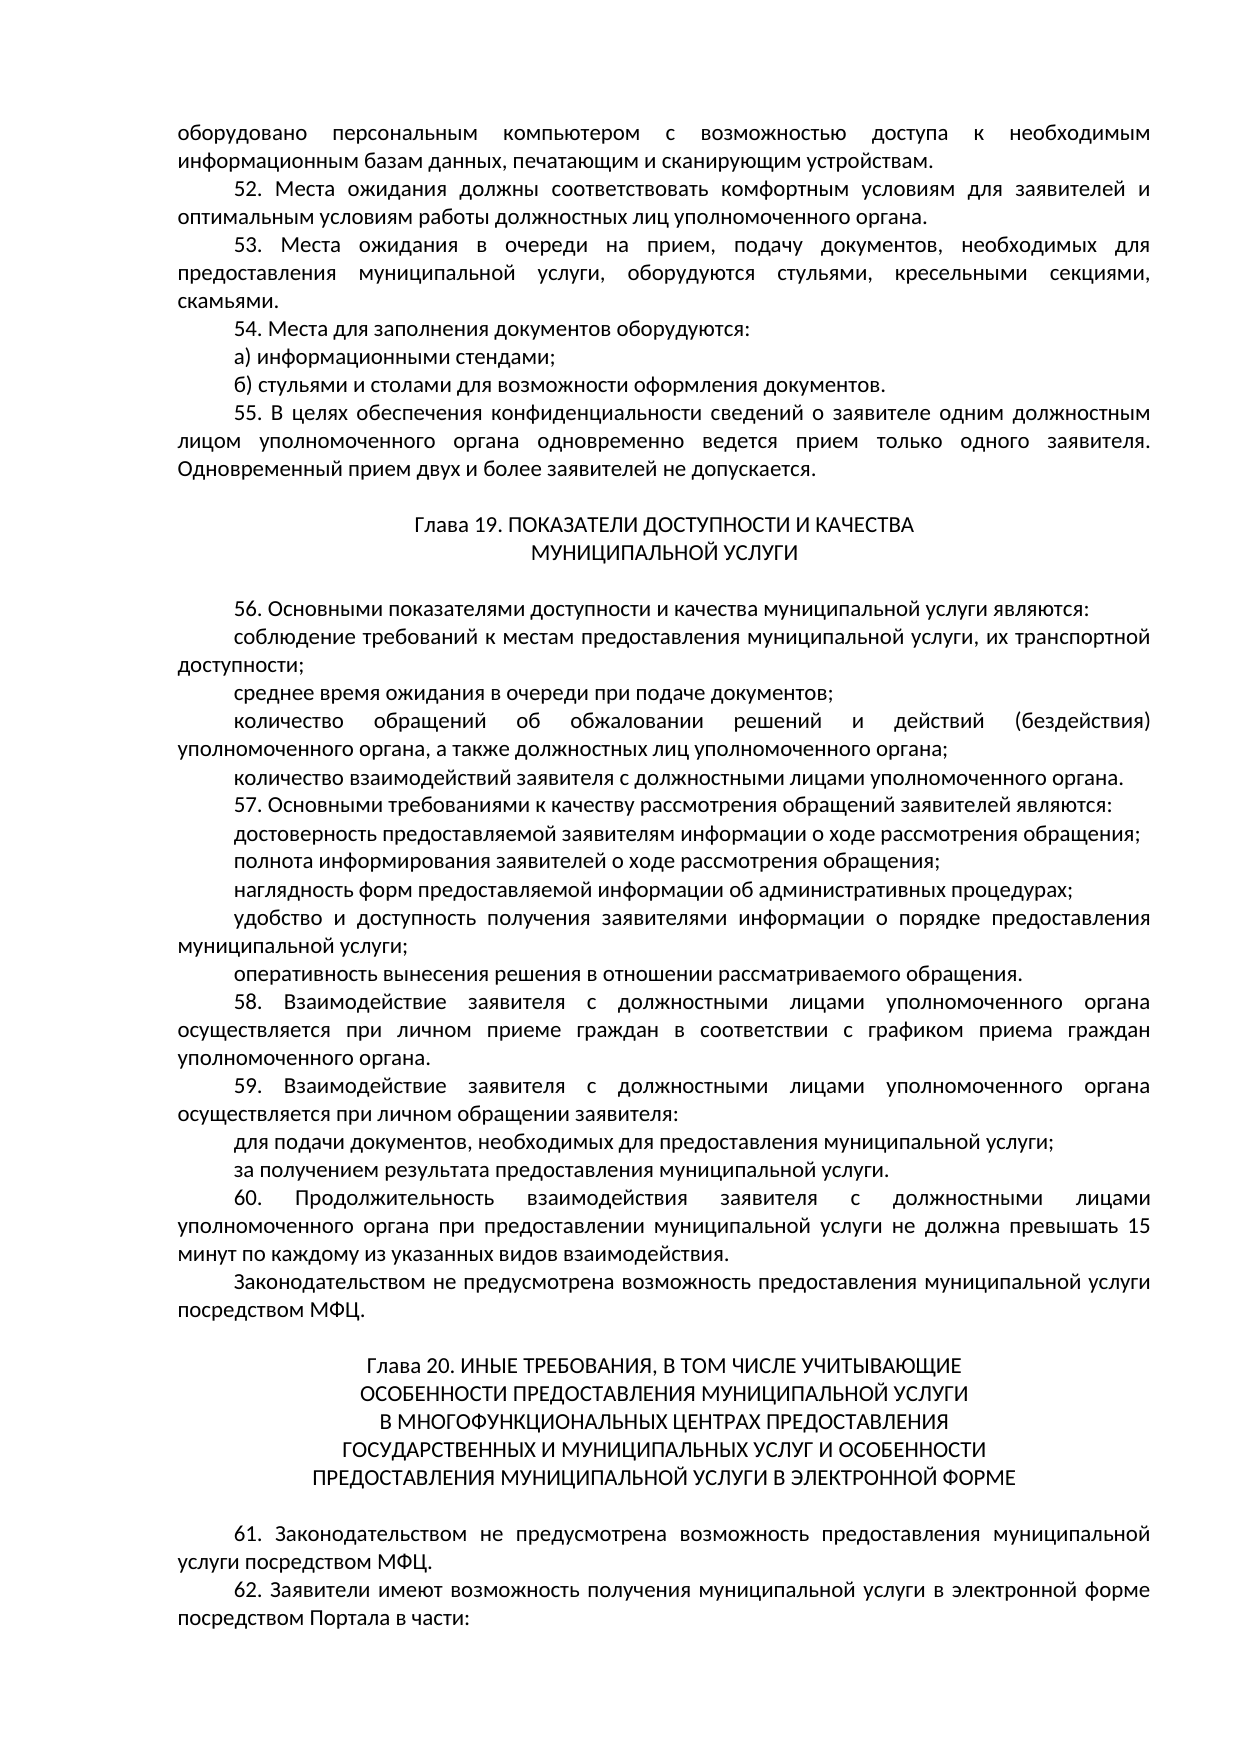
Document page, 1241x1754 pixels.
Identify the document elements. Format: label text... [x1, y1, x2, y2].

text 62. Заявители имеют возможность получения муниципальной услуги в электронной форме посредством Портала в части: [177, 1575, 1152, 1631]
text 54. Места для заполнения документов оборудуются: [177, 314, 1152, 342]
text полнота информирования заявителей о ходе рассмотрения обращения; [177, 847, 1152, 875]
text В МНОГОФУНКЦИОНАЛЬНЫХ ЦЕНТРАХ ПРЕДОСТАВЛЕНИЯ [177, 1407, 1152, 1435]
text Глава 20. ИНЫЕ ТРЕБОВАНИЯ, В ТОМ ЧИСЛЕ УЧИТЫВАЮЩИЕ [177, 1351, 1152, 1379]
text 61. Законодательством не предусмотрена возможность предоставления муниципальной услуги посредством МФЦ. [177, 1519, 1152, 1575]
text удобство и доступность получения заявителями информации о порядке предоставления муниципальной услуги; [177, 903, 1152, 959]
text 60. Продолжительность взаимодействия заявителя с должностными лицами уполномоченного органа при предоставлении муниципальной услуги не должна превышать 15 минут по каждому из указанных видов взаимодействия. [177, 1183, 1152, 1267]
text 55. В целях обеспечения конфиденциальности сведений о заявителе одним должностным лицом уполномоченного органа одновременно ведется прием только одного заявителя. Одновременный прием двух и более заявителей не допускается. [177, 398, 1152, 482]
text среднее время ожидания в очереди при подаче документов; [177, 678, 1152, 707]
text 57. Основными требованиями к качеству рассмотрения обращений заявителей являются: [177, 791, 1152, 819]
text ПРЕДОСТАВЛЕНИЯ МУНИЦИПАЛЬНОЙ УСЛУГИ В ЭЛЕКТРОННОЙ ФОРМЕ [177, 1463, 1152, 1491]
text количество обращений об обжаловании решений и действий (бездействия) уполномоченного органа, а также должностных лиц уполномоченного органа; [177, 707, 1152, 763]
text МУНИЦИПАЛЬНОЙ УСЛУГИ [177, 538, 1152, 566]
text 56. Основными показателями доступности и качества муниципальной услуги являются: [177, 594, 1152, 622]
text для подачи документов, необходимых для предоставления муниципальной услуги; [177, 1127, 1152, 1155]
text за получением результата предоставления муниципальной услуги. [177, 1155, 1152, 1183]
text соблюдение требований к местам предоставления муниципальной услуги, их транспортной доступности; [177, 622, 1152, 678]
text количество взаимодействий заявителя с должностными лицами уполномоченного органа. [177, 763, 1152, 791]
text ОСОБЕННОСТИ ПРЕДОСТАВЛЕНИЯ МУНИЦИПАЛЬНОЙ УСЛУГИ [177, 1379, 1152, 1407]
text ГОСУДАРСТВЕННЫХ И МУНИЦИПАЛЬНЫХ УСЛУГ И ОСОБЕННОСТИ [177, 1435, 1152, 1463]
text 53. Места ожидания в очереди на прием, подачу документов, необходимых для предоставления муниципальной услуги, оборудуются стульями, кресельными секциями, скамьями. [177, 230, 1152, 314]
text а) информационными стендами; [177, 342, 1152, 370]
text Законодательством не предусмотрена возможность предоставления муниципальной услуги посредством МФЦ. [177, 1267, 1152, 1323]
text 59. Взаимодействие заявителя с должностными лицами уполномоченного органа осуществляется при личном обращении заявителя: [177, 1071, 1152, 1127]
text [177, 118, 1152, 174]
text наглядность форм предоставляемой информации об административных процедурах; [177, 875, 1152, 903]
text б) стульями и столами для возможности оформления документов. [177, 370, 1152, 398]
text 58. Взаимодействие заявителя с должностными лицами уполномоченного органа осуществляется при личном приеме граждан в соответствии с графиком приема граждан уполномоченного органа. [177, 987, 1152, 1071]
text 52. Места ожидания должны соответствовать комфортным условиям для заявителей и оптимальным условиям работы должностных лиц уполномоченного органа. [177, 174, 1152, 230]
text Глава 19. ПОКАЗАТЕЛИ ДОСТУПНОСТИ И КАЧЕСТВА [177, 510, 1152, 538]
text достоверность предоставляемой заявителям информации о ходе рассмотрения обращения; [177, 819, 1152, 847]
text оперативность вынесения решения в отношении рассматриваемого обращения. [177, 959, 1152, 987]
